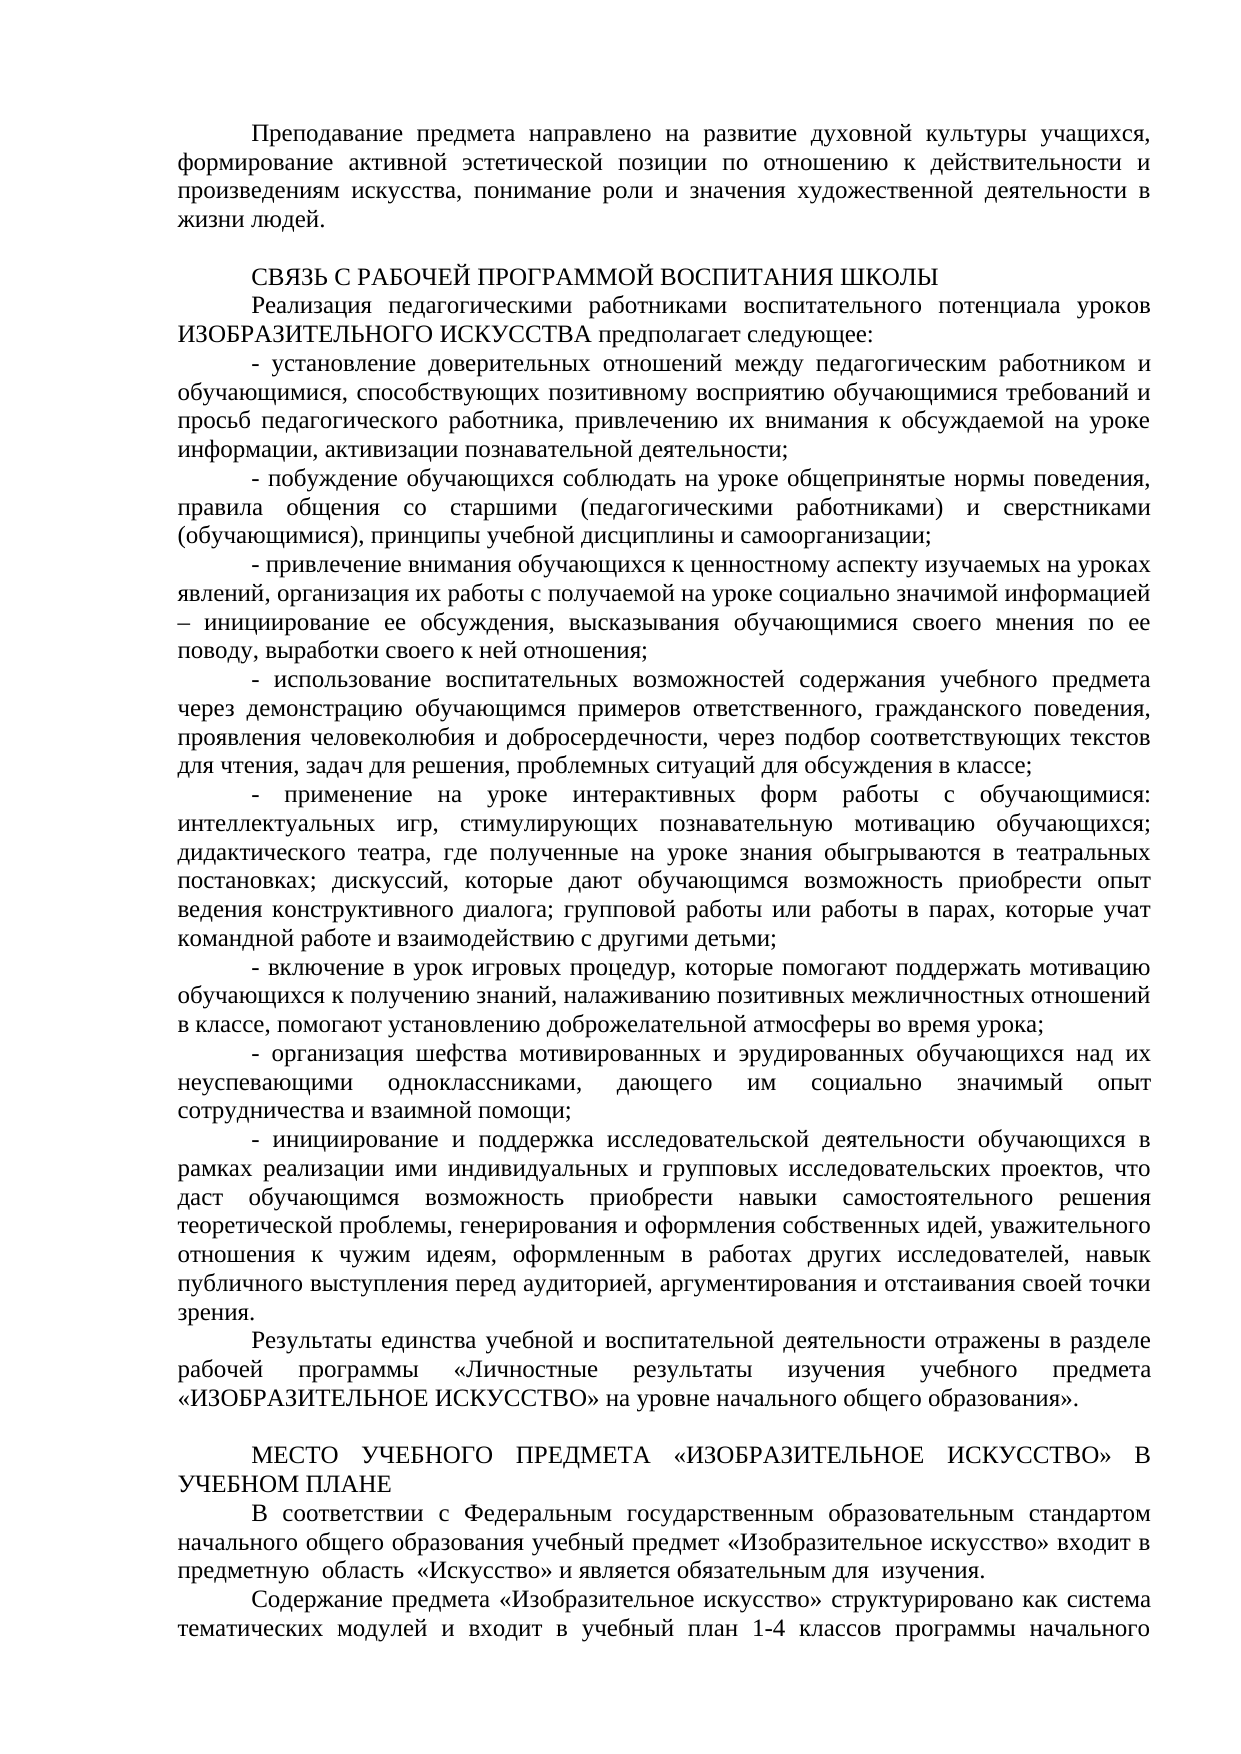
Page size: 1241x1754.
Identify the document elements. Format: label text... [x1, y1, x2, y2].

text СВЯЗЬ С РАБОЧЕЙ ПРОГРАММОЙ ВОСПИТАНИЯ ШКОЛЫ [177, 262, 1152, 291]
text - использование воспитательных возможностей содержания учебного предмета через демонстрацию обучающимся примеров ответственного, гражданского поведения, проявления человеколюбия и добросердечности, через подбор соответствующих текстов для чтения, задач для решения, проблемных ситуаций для обсуждения в классе; [177, 664, 1152, 779]
text - организация шефства мотивированных и эрудированных обучающихся над их неуспевающими одноклассниками, дающего им социально значимый опыт сотрудничества и взаимной помощи; [177, 1038, 1152, 1124]
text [177, 1584, 1152, 1642]
text - привлечение внимания обучающихся к ценностному аспекту изучаемых на уроках явлений, организация их работы с получаемой на уроке социально значимой информацией – инициирование ее обсуждения, высказывания обучающимися своего мнения по ее поводу, выработки своего к ней отношения; [177, 549, 1152, 664]
text Преподавание предмета направлено на развитие духовной культуры учащихся, формирование активной эстетической позиции по отношению к действительности и произведениям искусства, понимание роли и значения художественной деятельности в жизни людей. [177, 118, 1152, 233]
text - включение в урок игровых процедур, которые помогают поддержать мотивацию обучающихся к получению знаний, налаживанию позитивных межличностных отношений в классе, помогают установлению доброжелательной атмосферы во время урока; [177, 952, 1152, 1038]
text - побуждение обучающихся соблюдать на уроке общепринятые нормы поведения, правила общения со старшими (педагогическими работниками) и сверстниками (обучающимися), принципы учебной дисциплины и самоорганизации; [177, 463, 1152, 549]
text - инициирование и поддержка исследовательской деятельности обучающихся в рамках реализации ими индивидуальных и групповых исследовательских проектов, что даст обучающимся возможность приобрести навыки самостоятельного решения теоретической проблемы, генерирования и оформления собственных идей, уважительного отношения к чужим идеям, оформленным в работах других исследователей, навык публичного выступления перед аудиторией, аргументирования и отстаивания своей точки зрения. [177, 1124, 1152, 1326]
text - применение на уроке интерактивных форм работы с обучающимися: интеллектуальных игр, стимулирующих познавательную мотивацию обучающихся; дидактического театра, где полученные на уроке знания обыгрываются в театральных постановках; дискуссий, которые дают обучающимся возможность приобрести опыт ведения конструктивного диалога; групповой работы или работы в парах, которые учат командной работе и взаимодействию с другими детьми; [177, 779, 1152, 952]
text - установление доверительных отношений между педагогическим работником и обучающимися, способствующих позитивному восприятию обучающимися требований и просьб педагогического работника, привлечению их внимания к обсуждаемой на уроке информации, активизации познавательной деятельности; [177, 348, 1152, 463]
text Реализация педагогическими работниками воспитательного потенциала уроков ИЗОБРАЗИТЕЛЬНОГО ИСКУССТВА предполагает следующее: [177, 291, 1152, 348]
text В соответствии с Федеральным государственным образовательным стандартом начального общего образования учебный предмет «Изобразительное искусство» входит в предметную область «Искусство» и является обязательным для изучения. [177, 1498, 1152, 1584]
text МЕСТО УЧЕБНОГО ПРЕДМЕТА «ИЗОБРАЗИТЕЛЬНОЕ ИСКУССТВО» В УЧЕБНОМ ПЛАНЕ [177, 1441, 1152, 1498]
text Результаты единства учебной и воспитательной деятельности отражены в разделе рабочей программы «Личностные результаты изучения учебного предмета «ИЗОБРАЗИТЕЛЬНОЕ ИСКУССТВО» на уровне начального общего образования». [177, 1326, 1152, 1412]
